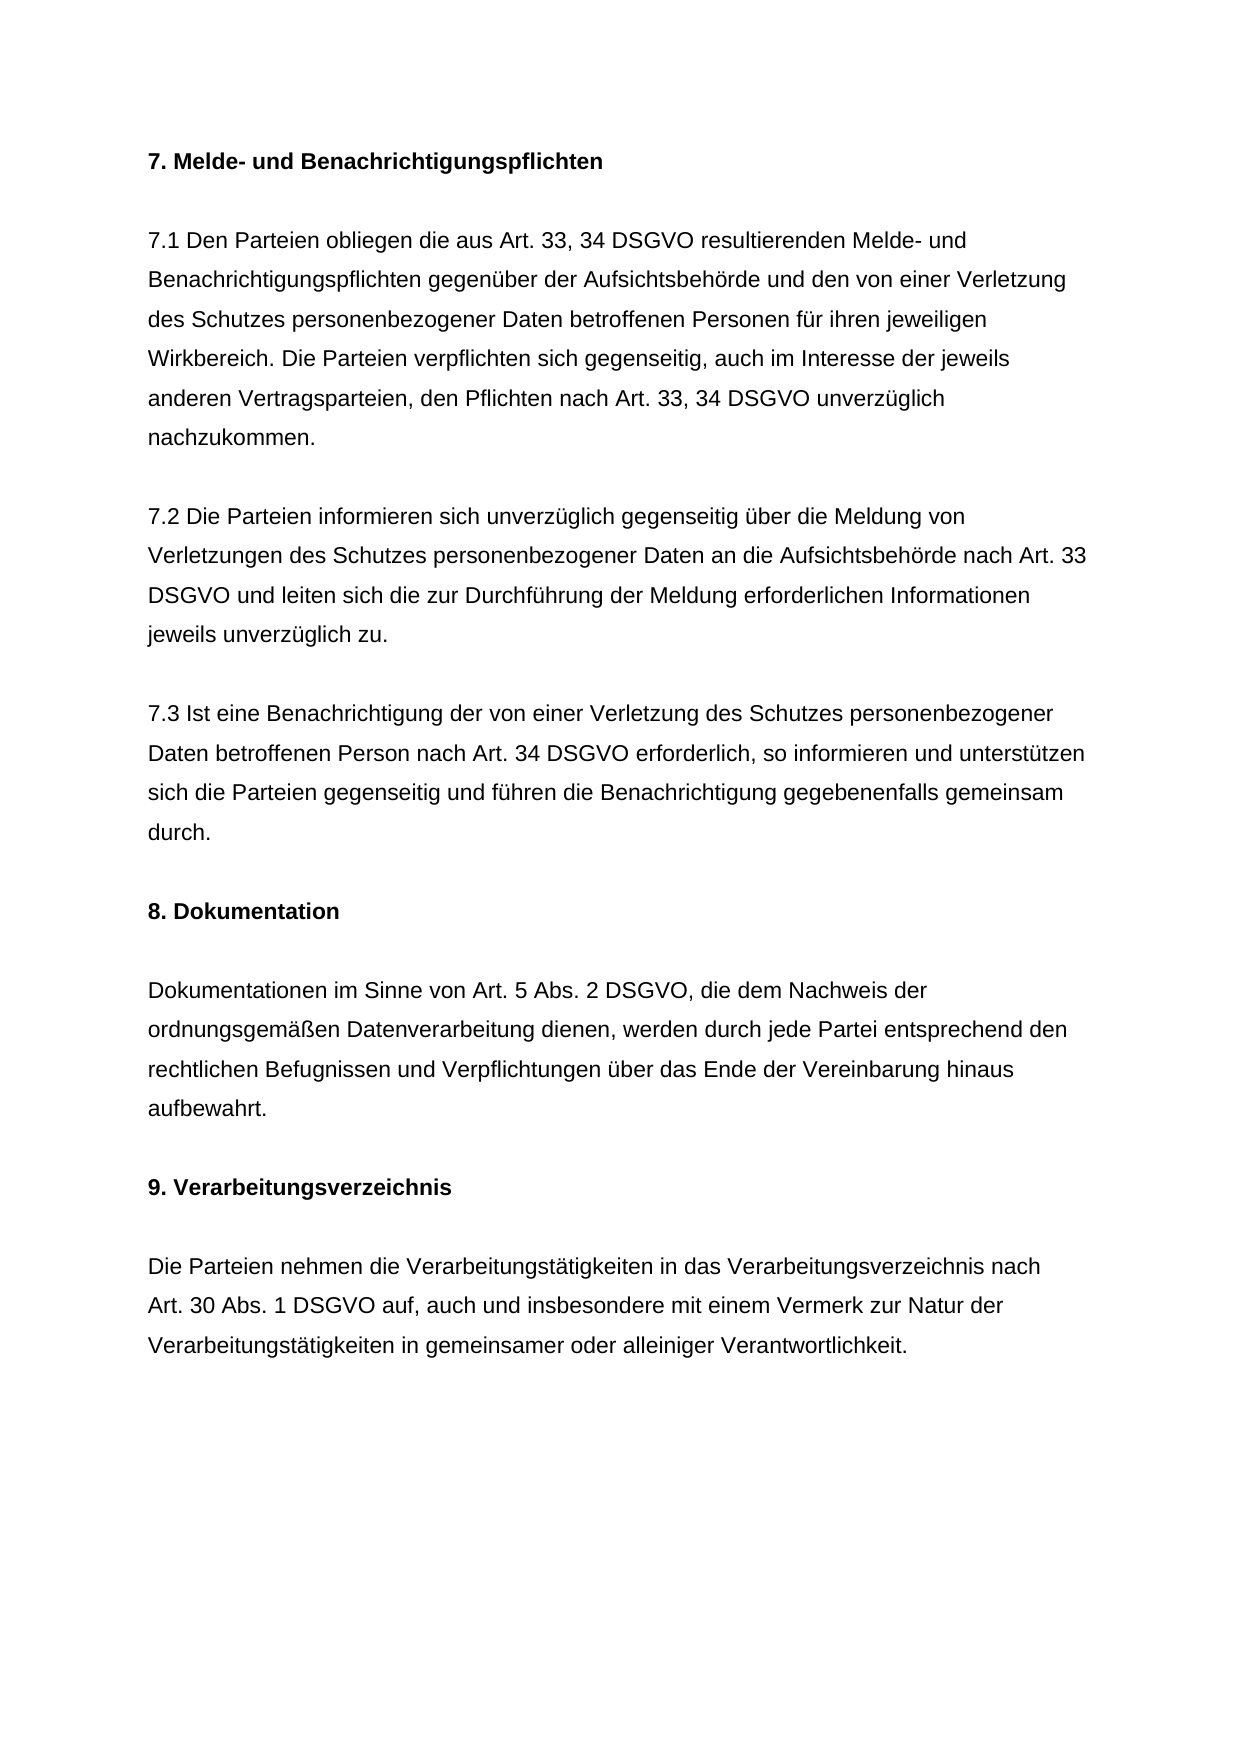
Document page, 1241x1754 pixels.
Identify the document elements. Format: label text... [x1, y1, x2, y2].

text Die Parteien nehmen die Verarbeitungstätigkeiten in das Verarbeitungsverzeichnis nach Art. 30 Abs. 1 DSGVO auf, auch und insbesondere mit einem Vermerk zur Natur der Verarbeitungstätigkeiten in gemeinsamer oder alleiniger Verantwortlichkeit. [148, 1253, 1093, 1358]
text 7.1 Den Parteien obliegen die aus Art. 33, 34 DSGVO resultierenden Melde- und Benachrichtigungspflichten gegenüber der Aufsichtsbehörde und den von einer Verletzung des Schutzes personenbezogener Daten betroffenen Personen für ihren jeweiligen Wirkbereich. Die Parteien verpflichten sich gegenseitig, auch im Interesse der jeweils anderen Vertragsparteien, den Pflichten nach Art. 33, 34 DSGVO unverzüglich nachzukommen. [148, 227, 1093, 450]
text 7. Melde- und Benachrichtigungspflichten [148, 148, 1093, 174]
text 9. Verarbeitungsverzeichnis [148, 1174, 1093, 1200]
text 7.2 Die Parteien informieren sich unverzüglich gegenseitig über die Meldung von Verletzungen des Schutzes personenbezogener Daten an die Aufsichtsbehörde nach Art. 33 DSGVO und leiten sich die zur Durchführung der Meldung erforderlichen Informationen jeweils unverzüglich zu. [148, 503, 1093, 648]
text Dokumentationen im Sinne von Art. 5 Abs. 2 DSGVO, die dem Nachweis der ordnungsgemäßen Datenverarbeitung dienen, werden durch jede Partei entsprechend den rechtlichen Befugnissen und Verpflichtungen über das Ende der Vereinbarung hinaus aufbewahrt. [148, 977, 1093, 1121]
text 7.3 Ist eine Benachrichtigung der von einer Verletzung des Schutzes personenbezogener Daten betroffenen Person nach Art. 34 DSGVO erforderlich, so informieren und unterstützen sich die Parteien gegenseitig und führen die Benachrichtigung gegebenenfalls gemeinsam durch. [148, 700, 1093, 845]
text 8. Dokumentation [148, 898, 1093, 924]
